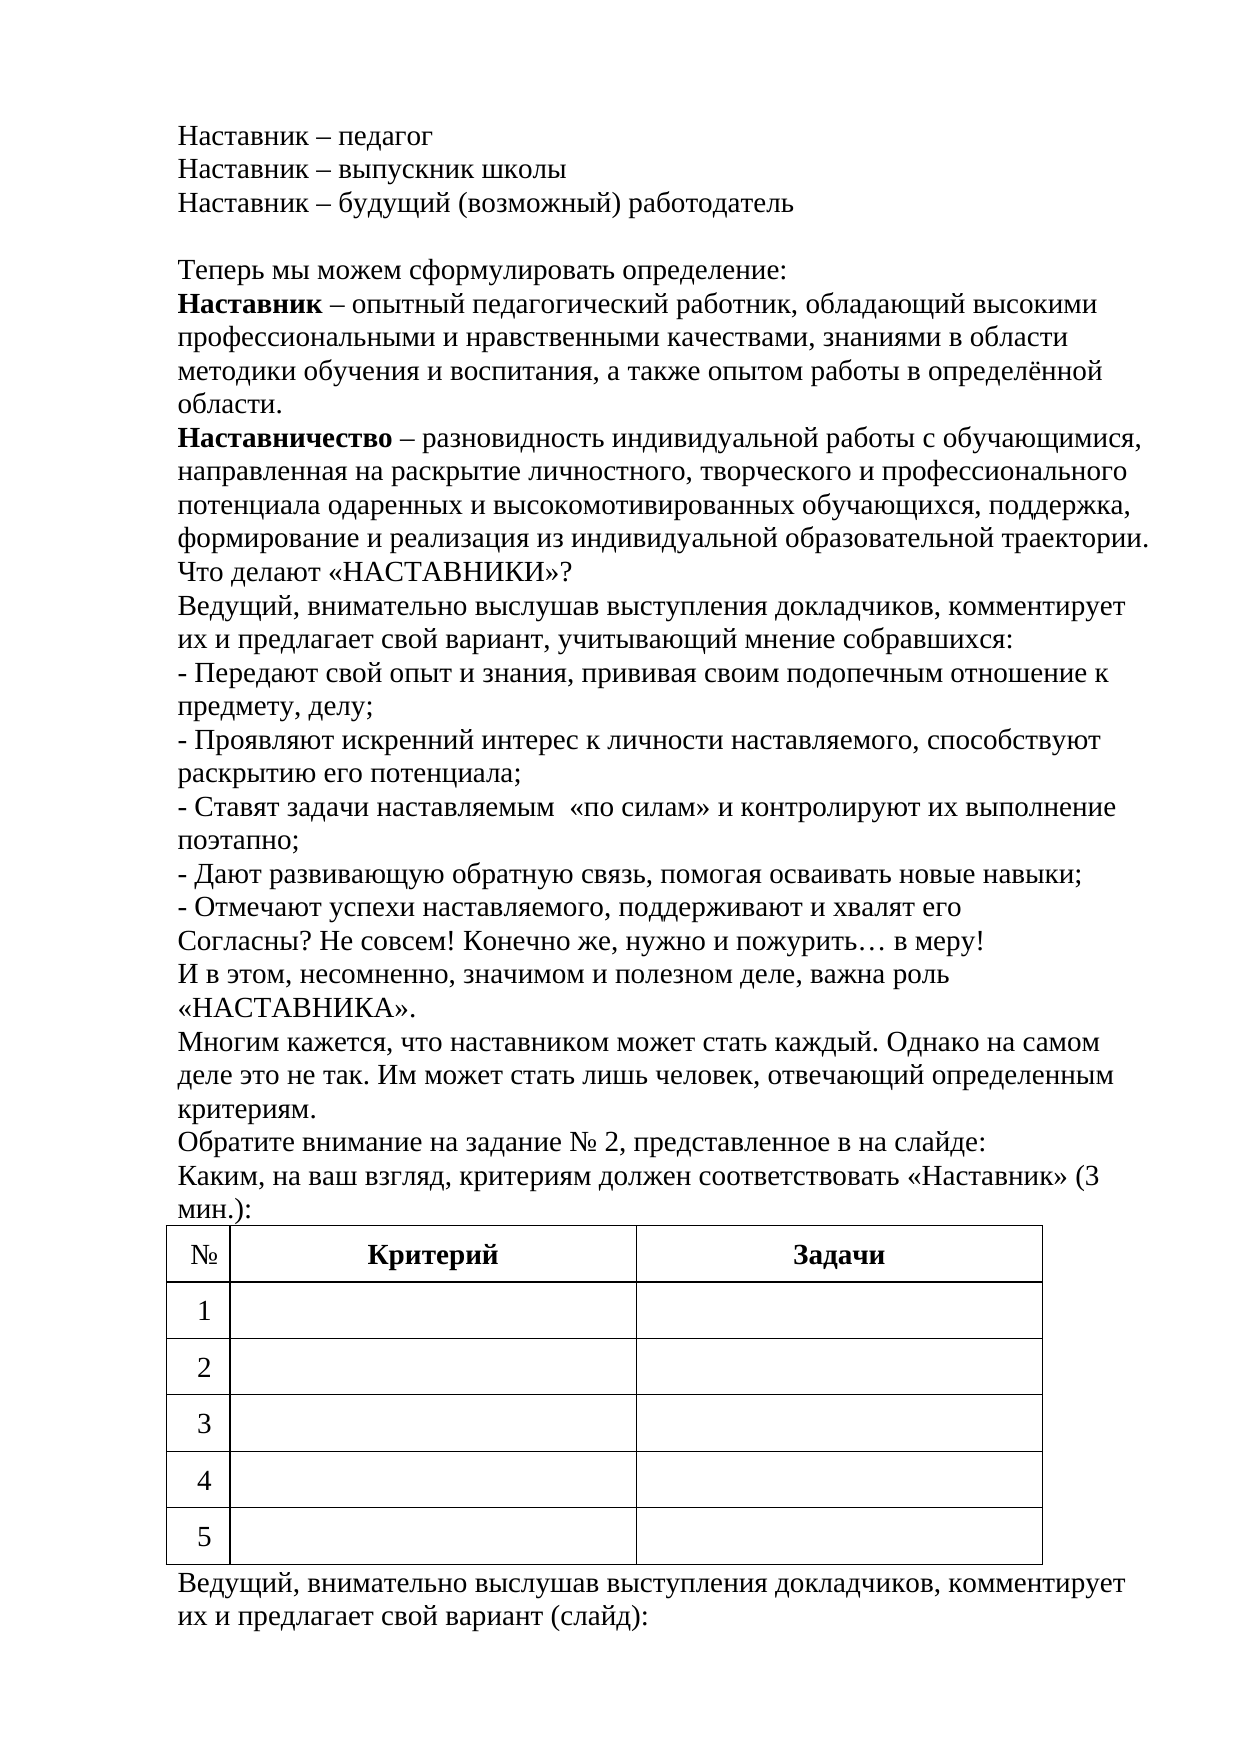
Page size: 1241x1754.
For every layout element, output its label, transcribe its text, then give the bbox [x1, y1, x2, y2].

table_header Критерий [231, 1226, 636, 1281]
text - Проявляют искренний интерес к личности наставляемого, способствуют раскрытию его потенциала; [177, 722, 1152, 789]
text - Отмечают успехи наставляемого, поддерживают и хвалят его [177, 889, 1152, 923]
text Каким, на ваш взгляд, критериям должен соответствовать «Наставник» (3 мин.): [177, 1158, 1152, 1225]
text - Дают развивающую обратную связь, помогая осваивать новые навыки; [177, 856, 1152, 889]
text Теперь мы можем сформулировать определение: [177, 252, 1152, 286]
table_header № [167, 1226, 229, 1281]
text - Передают свой опыт и знания, прививая своим подопечным отношение к предмету, делу; [177, 655, 1152, 722]
table_cell [231, 1395, 636, 1451]
table_cell [637, 1339, 1042, 1394]
table_cell 4 [167, 1452, 229, 1507]
table_cell [637, 1283, 1042, 1338]
table_cell 3 [167, 1395, 229, 1451]
table_header Задачи [637, 1226, 1042, 1281]
text Наставник – опытный педагогический работник, обладающий высокими профессиональными и нравственными качествами, знаниями в области методики обучения и воспитания, а также опытом работы в определённой области. [177, 286, 1152, 420]
text Наставничество – разновидность индивидуальной работы с обучающимися, направленная на раскрытие личностного, творческого и профессионального потенциала одаренных и высокомотивированных обучающихся, поддержка, формирование и реализация из индивидуальной образовательной траектории. [177, 420, 1152, 554]
table_cell [231, 1283, 636, 1338]
table_cell [637, 1508, 1042, 1564]
text - Ставят задачи наставляемым «по силам» и контролируют их выполнение поэтапно; [177, 789, 1152, 856]
table_cell [231, 1452, 636, 1507]
text Обратите внимание на задание № 2, представленное в на слайде: [177, 1124, 1152, 1158]
text Ведущий, внимательно выслушав выступления докладчиков, комментирует их и предлагает свой вариант (слайд): [177, 1565, 1152, 1632]
text Что делают «НАСТАВНИКИ»? [177, 554, 1152, 588]
text Многим кажется, что наставником может стать каждый. Однако на самом деле это не так. Им может стать лишь человек, отвечающий определенным критериям. [177, 1024, 1152, 1124]
text Ведущий, внимательно выслушав выступления докладчиков, комментирует их и предлагает свой вариант, учитывающий мнение собравшихся: [177, 588, 1152, 655]
text И в этом, несомненно, значимом и полезном деле, важна роль «НАСТАВНИКА». [177, 957, 1152, 1024]
text Наставник – педагог [177, 118, 1152, 152]
text Наставник – будущий (возможный) работодатель [177, 185, 1152, 219]
table_cell [637, 1395, 1042, 1451]
table_cell 1 [167, 1283, 229, 1338]
text Согласны? Не совсем! Конечно же, нужно и пожурить… в меру! [177, 923, 1152, 957]
table_cell 5 [167, 1508, 229, 1564]
table_cell [637, 1452, 1042, 1507]
table_cell 2 [167, 1339, 229, 1394]
table_cell [231, 1339, 636, 1394]
text Наставник – выпускник школы [177, 152, 1152, 185]
table_cell [231, 1508, 636, 1564]
